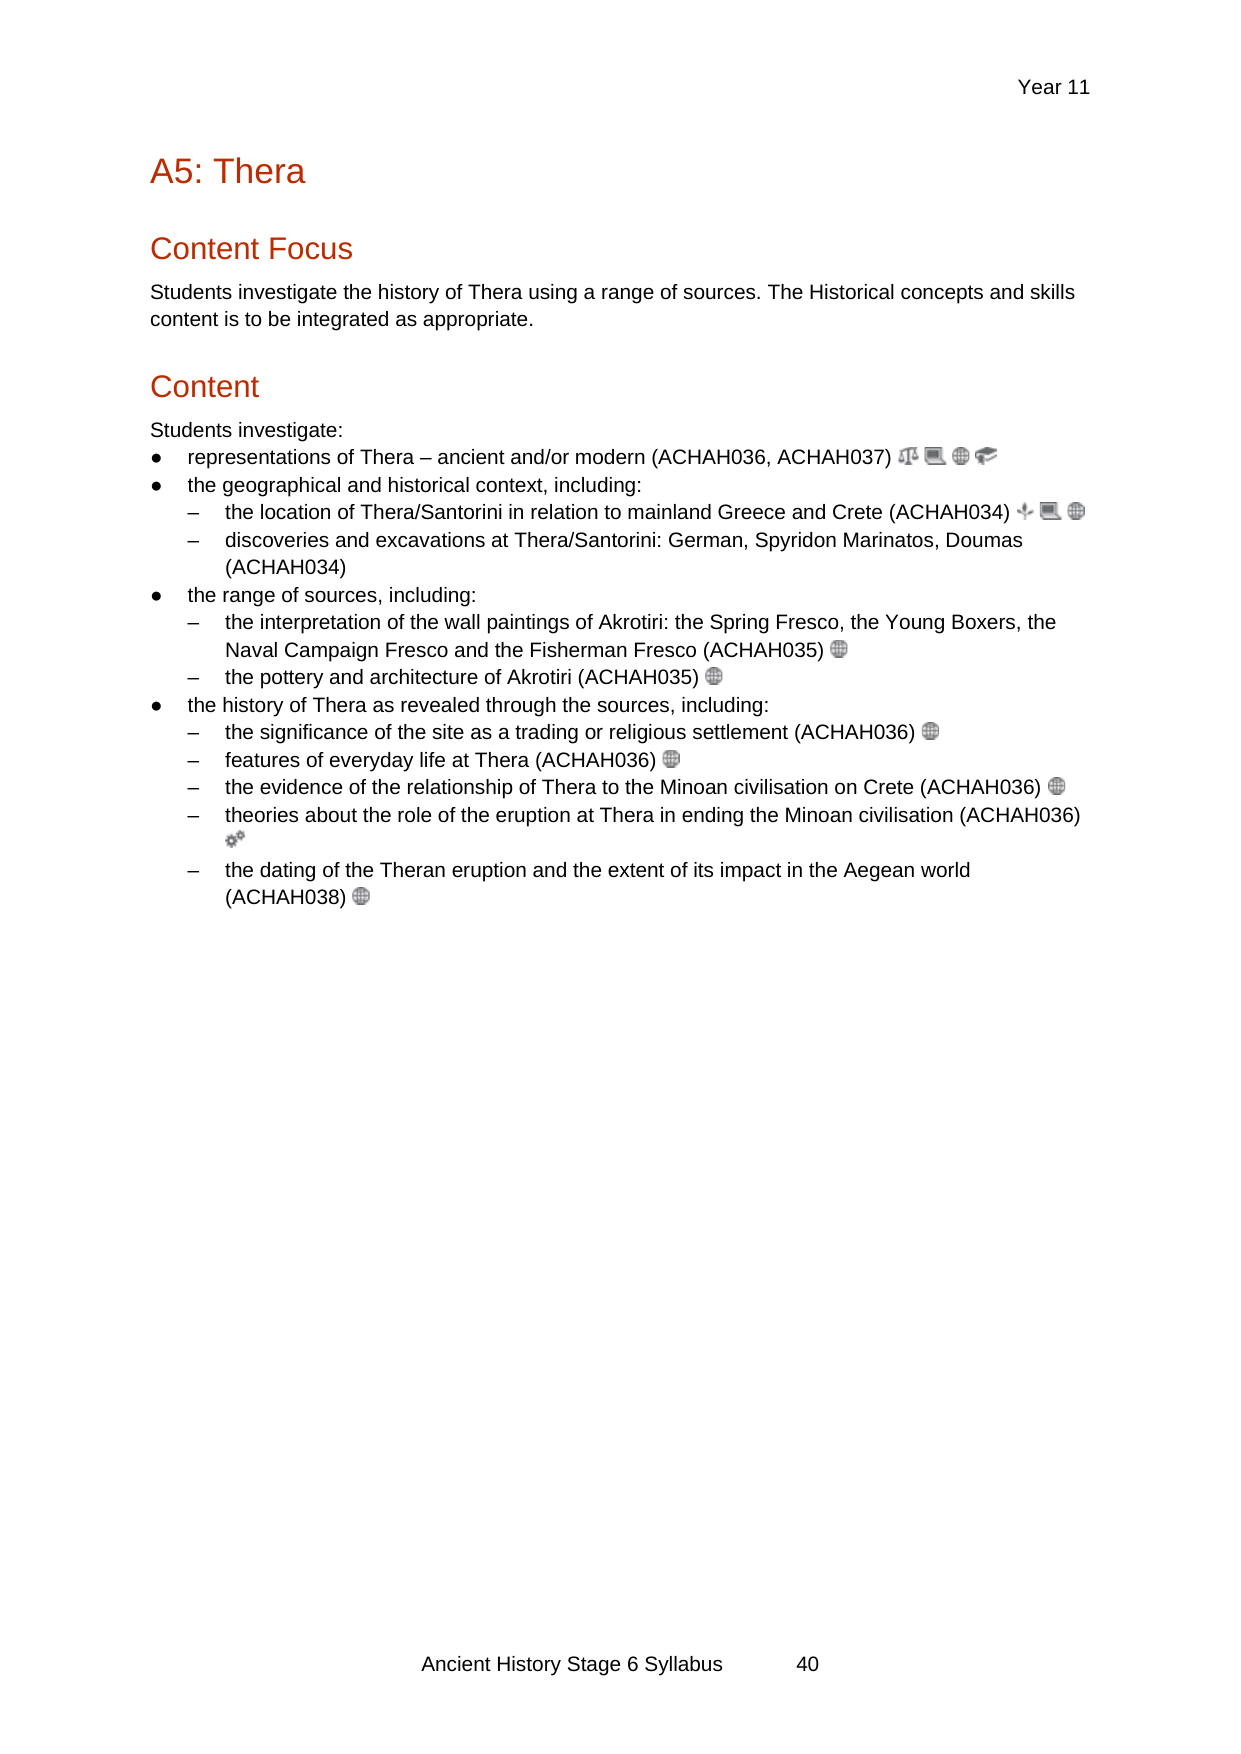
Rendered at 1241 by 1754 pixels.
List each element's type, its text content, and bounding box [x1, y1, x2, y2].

text Students investigate the history of Thera using a range of sources. The Historical concepts and skills content is to be integrated as appropriate. [150, 280, 1090, 331]
text Students investigate: [150, 418, 1090, 442]
list representations of Thera – ancient and/or modern (ACHAH036, ACHAH037) [150, 445, 1090, 469]
list the evidence of the relationship of Thera to the Minoan civilisation on Crete (ACHAH036) [187, 775, 1090, 799]
picture [830, 640, 848, 658]
list the significance of the site as a trading or religious settlement (ACHAH036) [187, 720, 1090, 744]
picture [1048, 777, 1066, 795]
picture [705, 667, 723, 685]
list the history of Thera as revealed through the sources, including: [150, 693, 1090, 717]
picture [952, 447, 970, 465]
picture [1016, 502, 1034, 520]
picture [1039, 502, 1062, 520]
picture [924, 447, 947, 465]
list the interpretation of the wall paintings of Akrotiri: the Spring Fresco, the Young Boxers, the Naval Campaign Fresco and the Fisherman Fresco (ACHAH035) [187, 610, 1090, 662]
list the geographical and historical context, including: [150, 473, 1090, 497]
picture [1067, 502, 1085, 520]
picture [225, 830, 246, 848]
list the range of sources, including: [150, 583, 1090, 607]
picture [921, 722, 939, 740]
list the dating of the Theran eruption and the extent of its impact in the Aegean world (ACHAH038) [187, 858, 1090, 909]
picture [352, 887, 370, 905]
subtitle Content Focus [150, 230, 1090, 266]
list discoveries and excavations at Thera/Santorini: German, Spyridon Marinatos, Doumas (ACHAH034) [187, 528, 1090, 579]
list the location of Thera/Santorini in relation to mainland Greece and Crete (ACHAH034) [187, 500, 1090, 524]
list features of everyday life at Thera (ACHAH036) [187, 748, 1090, 772]
subtitle A5: Thera [150, 150, 1090, 191]
list theories about the role of the eruption at Thera in ending the Minoan civilisation (ACHAH036) [187, 803, 1090, 854]
picture [975, 447, 998, 465]
picture [662, 750, 680, 768]
subtitle Content [150, 368, 1090, 404]
picture [898, 447, 919, 465]
list the pottery and architecture of Akrotiri (ACHAH035) [187, 665, 1090, 689]
